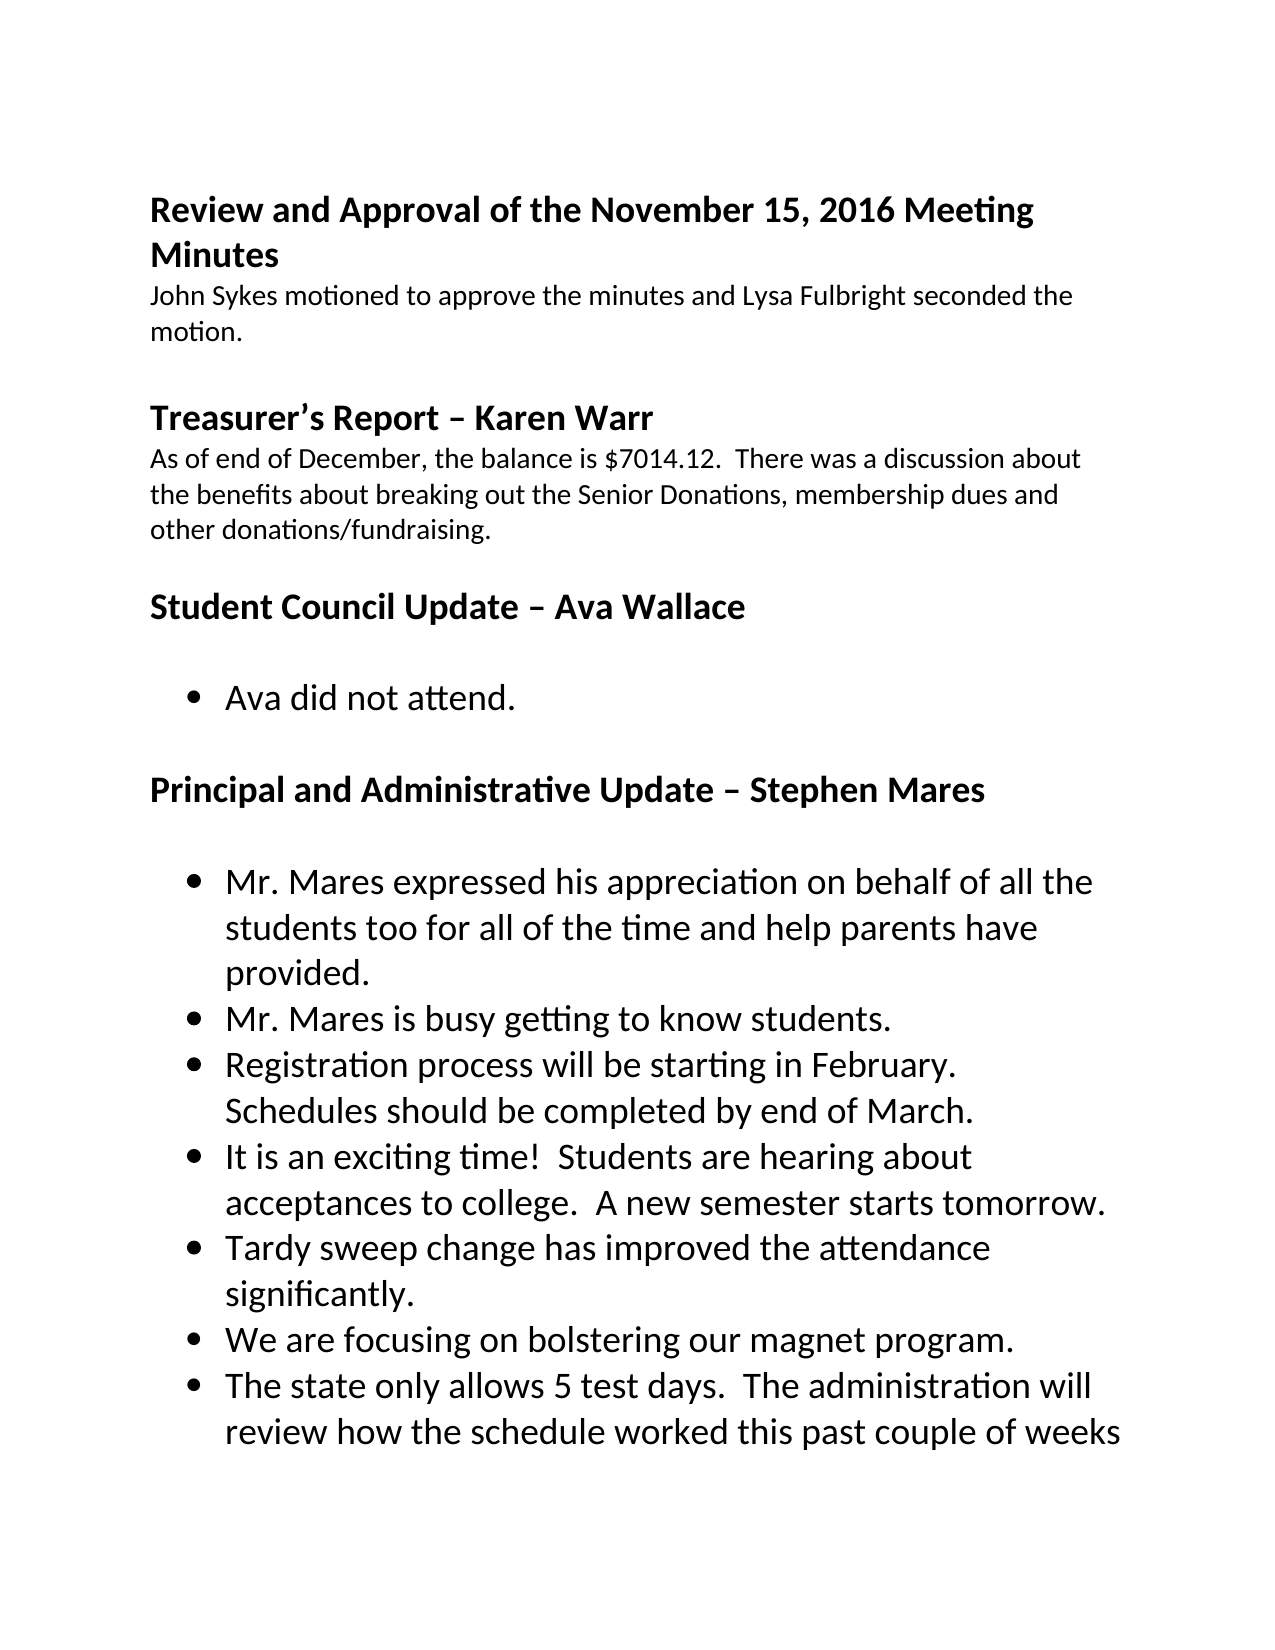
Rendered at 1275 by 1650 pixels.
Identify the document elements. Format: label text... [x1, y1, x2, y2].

list Ava did not attend. [187, 674, 1125, 720]
list We are focusing on bolstering our magnet program. [187, 1316, 1125, 1362]
list It is an exciting time! Students are hearing about acceptances to college. A new semester starts tomorrow. [187, 1133, 1125, 1224]
list Registration process will be starting in February. Schedules should be completed by end of March. [187, 1041, 1125, 1133]
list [187, 1362, 1125, 1453]
text Principal and Administrative Update – Stephen Mares [150, 766, 1125, 812]
list Tardy sweep change has improved the attendance significantly. [187, 1224, 1125, 1316]
text Treasurer’s Report – Karen Warr [150, 394, 1125, 440]
list Mr. Mares expressed his appreciation on behalf of all the students too for all of the time and help parents have provided. [187, 858, 1125, 995]
list Mr. Mares is busy getting to know students. [187, 995, 1125, 1041]
text As of end of December, the balance is $7014.12. There was a discussion about the benefits about breaking out the Senior Donations, membership dues and other donations/fundraising. [150, 440, 1125, 547]
text Review and Approval of the November 15, 2016 Meeting Minutes [150, 186, 1125, 277]
text Student Council Update – Ava Wallace [150, 583, 1125, 628]
text John Sykes motioned to approve the minutes and Lysa Fulbright seconded the motion. [150, 277, 1125, 348]
